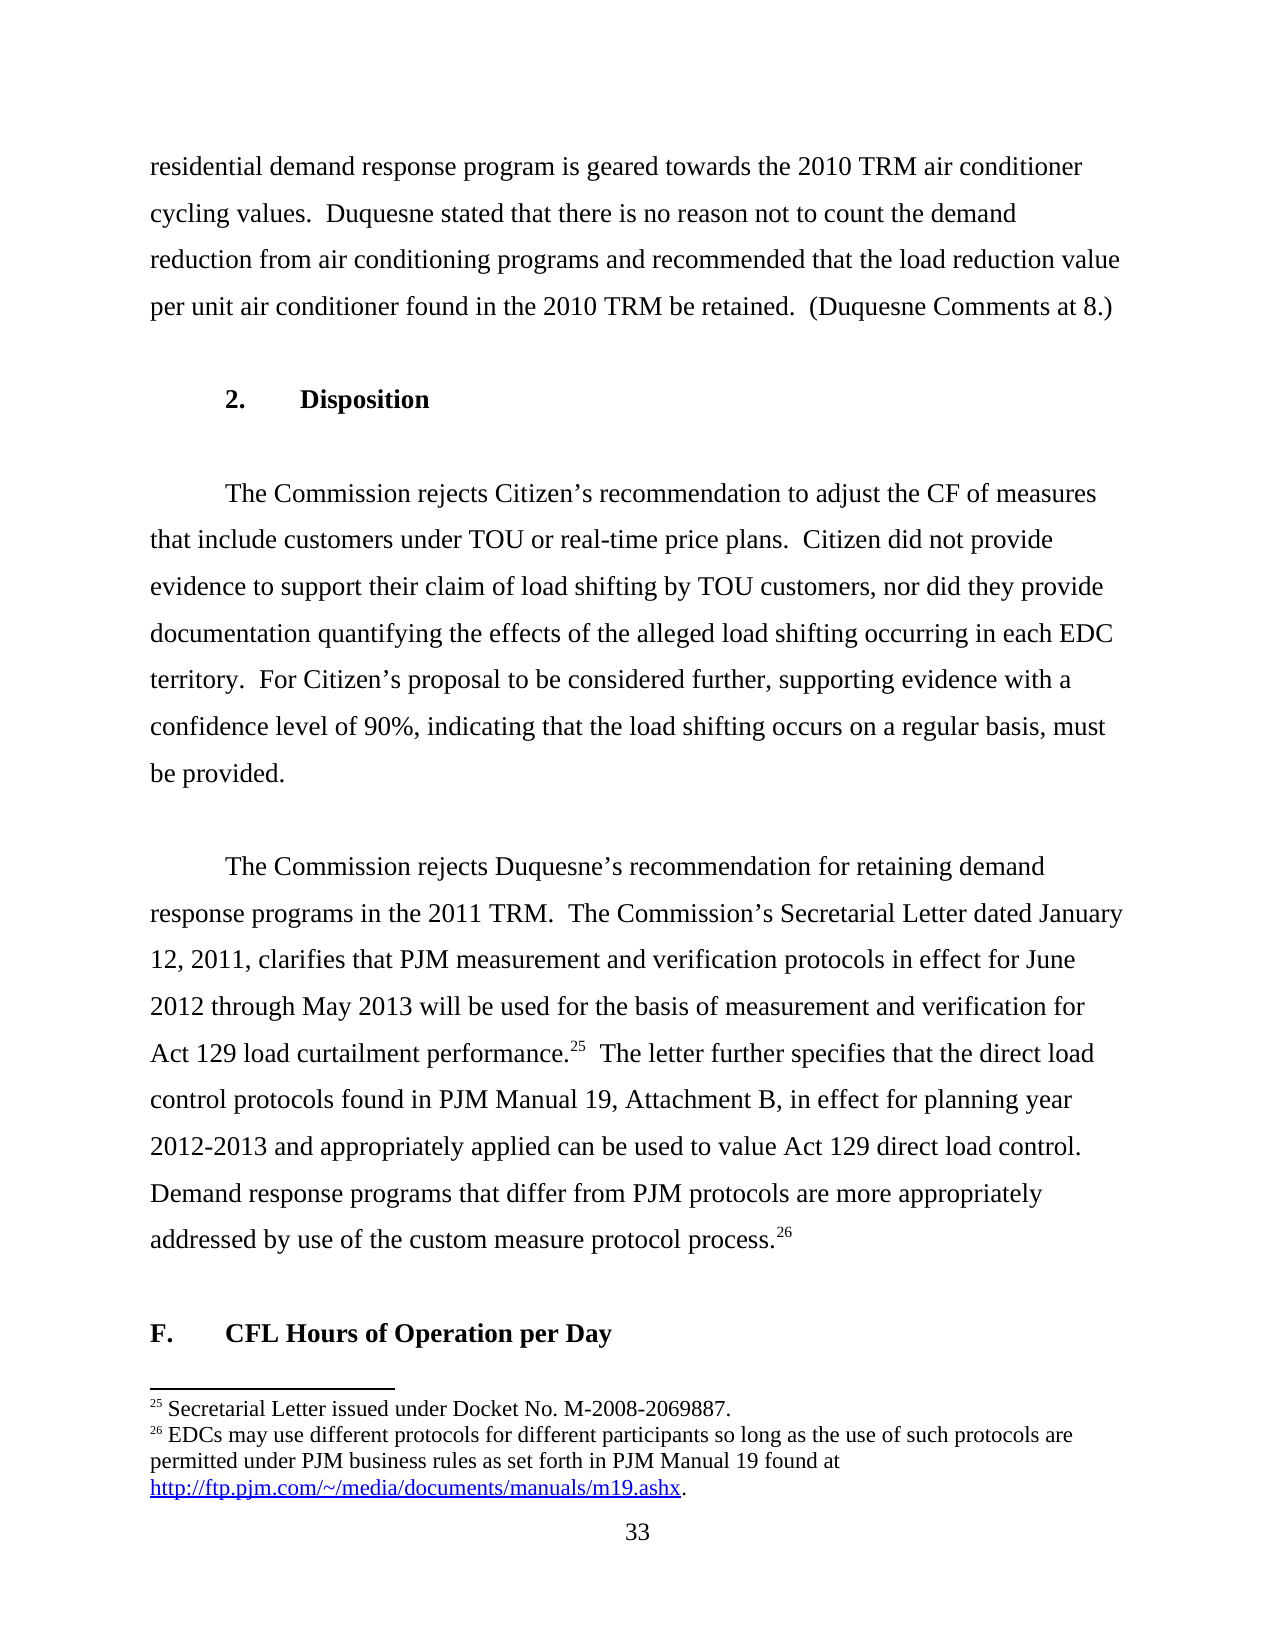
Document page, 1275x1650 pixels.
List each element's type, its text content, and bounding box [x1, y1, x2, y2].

list Disposition [225, 383, 1125, 414]
text The Commission rejects Duquesne’s recommendation for retaining demand response programs in the 2011 TRM. The Commission’s Secretarial Letter dated January 12, 2011, clarifies that PJM measurement and verification protocols in effect for June 2012 through May 2013 will be used for the basis of measurement and verification for Act 129 load curtailment performance. The letter further specifies that the direct load control protocols found in PJM Manual 19, Attachment B, in effect for planning year 2012-2013 and appropriately applied can be used to value Act 129 direct load control. Demand response programs that differ from PJM protocols are more appropriately addressed by use of the custom measure protocol process. [150, 850, 1125, 1254]
text F. CFL Hours of Operation per Day [150, 1317, 1125, 1348]
text The Commission rejects Citizen’s recommendation to adjust the CF of measures that include customers under TOU or real-time price plans. Citizen did not provide evidence to support their claim of load shifting by TOU customers, nor did they provide documentation quantifying the effects of the alleged load shifting occurring in each EDC territory. For Citizen’s proposal to be considered further, supporting evidence with a confidence level of 90%, indicating that the load shifting occurs on a regular basis, must be provided. [150, 477, 1125, 788]
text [150, 150, 1125, 321]
